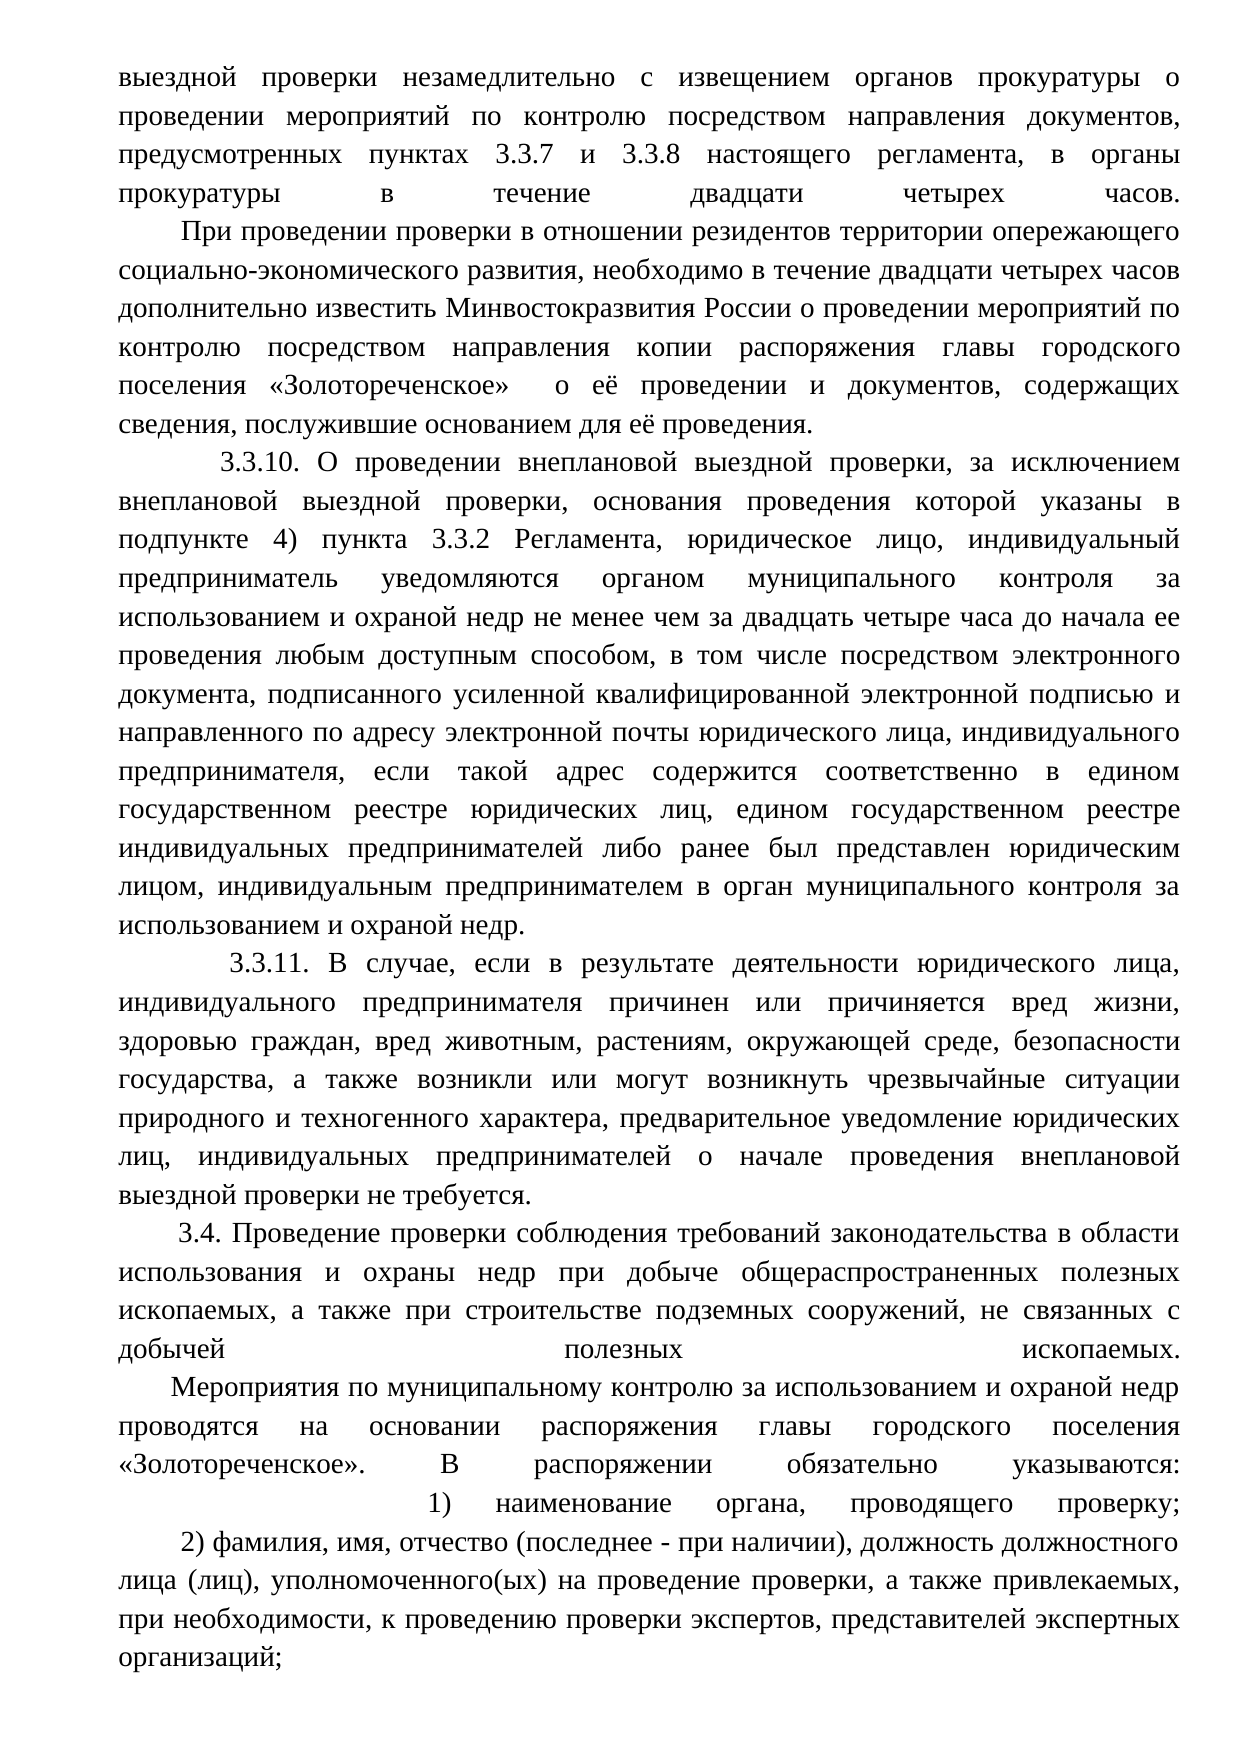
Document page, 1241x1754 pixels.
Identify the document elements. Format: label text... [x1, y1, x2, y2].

text 3.3.11. В случае, если в результате деятельности юридического лица, индивидуального предпринимателя причинен или причиняется вред жизни, здоровью граждан, вред животным, растениям, окружающей среде, безопасности государства, а также возникли или могут возникнуть чрезвычайные ситуации природного и техногенного характера, предварительное уведомление юридических лиц, индивидуальных предпринимателей о начале проведения внеплановой выездной проверки не требуется. [118, 946, 1181, 1210]
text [118, 1215, 1181, 1673]
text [118, 59, 1181, 439]
text 3.3.10. О проведении внеплановой выездной проверки, за исключением внеплановой выездной проверки, основания проведения которой указаны в подпункте 4) пункта 3.3.2 Регламента, юридическое лицо, индивидуальный предприниматель уведомляются органом муниципального контроля за использованием и охраной недр не менее чем за двадцать четыре часа до начала ее проведения любым доступным способом, в том числе посредством электронного документа, подписанного усиленной квалифицированной электронной подписью и направленного по адресу электронной почты юридического лица, индивидуального предпринимателя, если такой адрес содержится соответственно в едином государственном реестре юридических лиц, едином государственном реестре индивидуальных предпринимателей либо ранее был представлен юридическим лицом, индивидуальным предпринимателем в орган муниципального контроля за использованием и охраной недр. [118, 444, 1181, 941]
